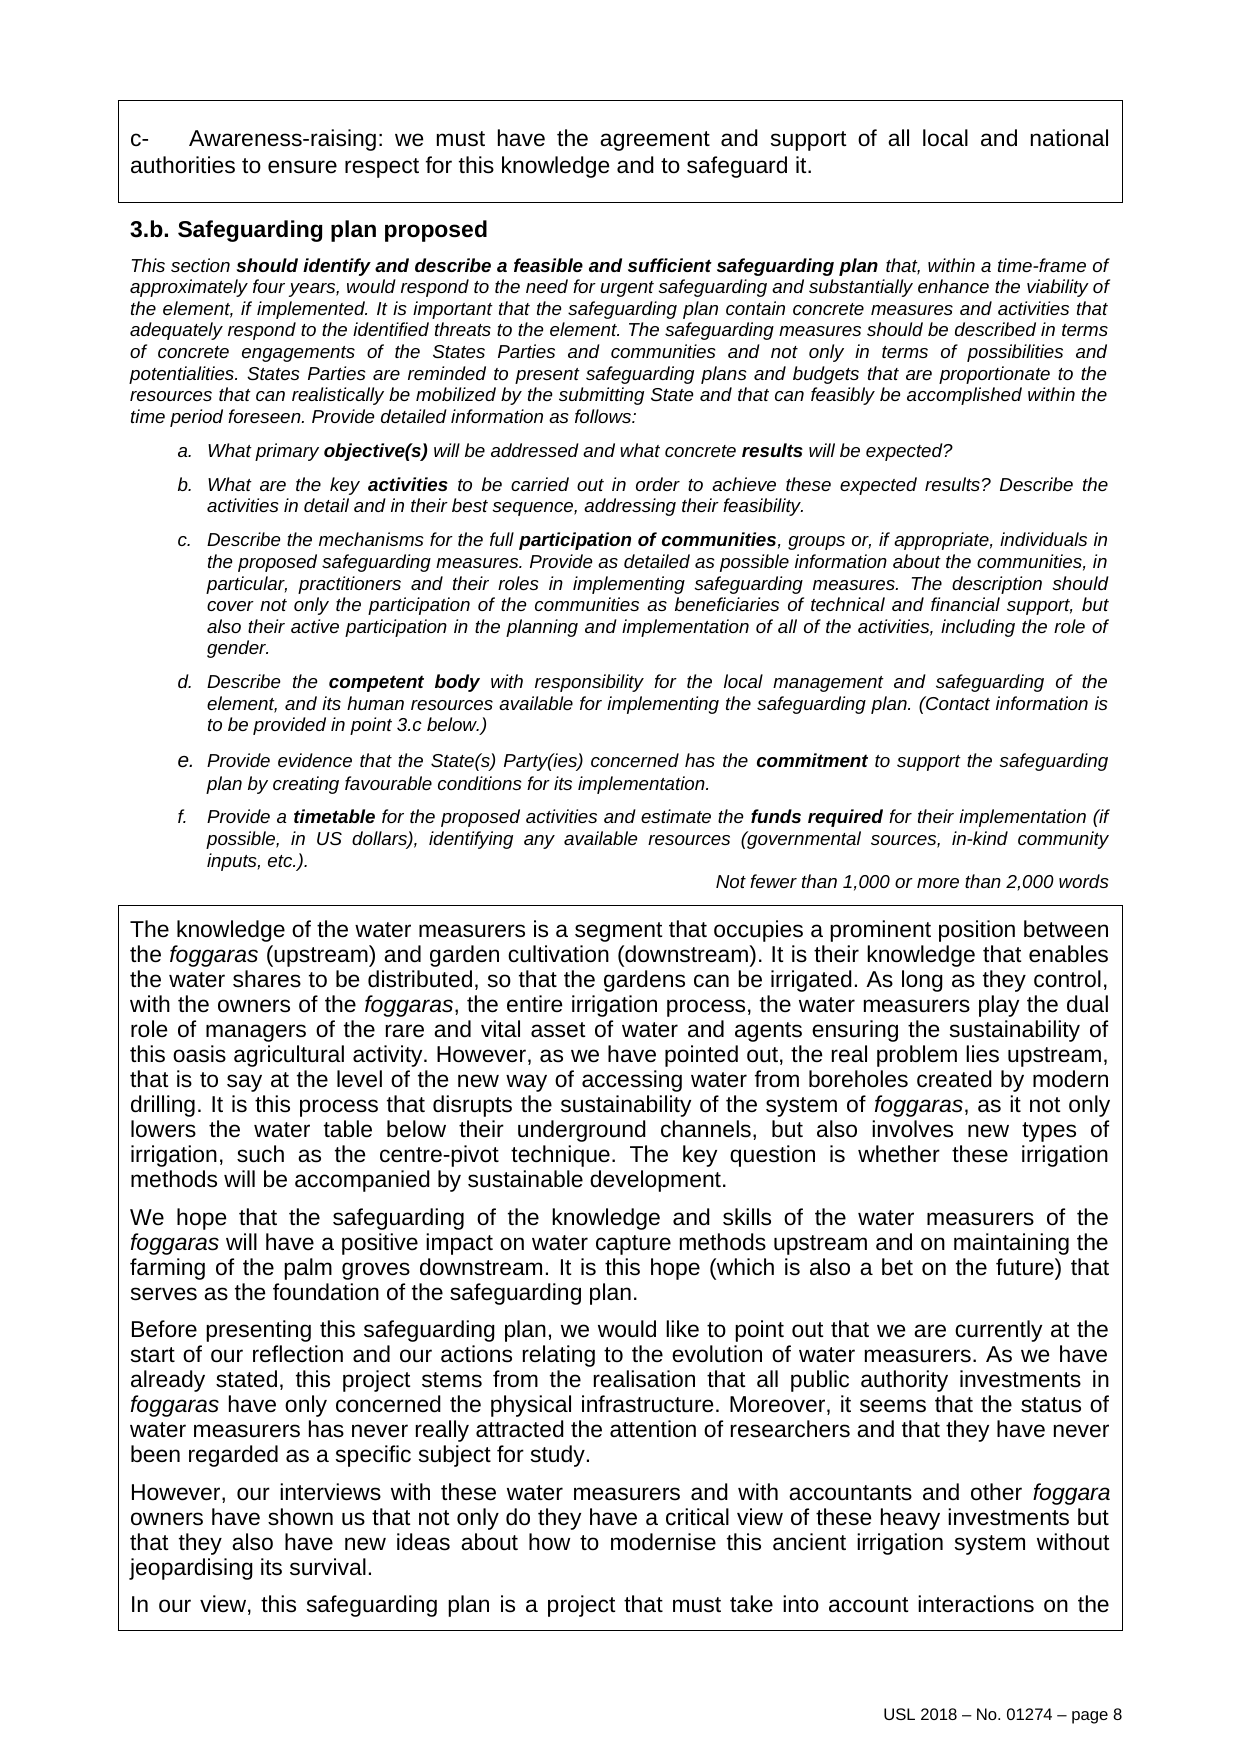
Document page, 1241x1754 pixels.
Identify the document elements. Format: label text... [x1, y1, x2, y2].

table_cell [119, 101, 1122, 202]
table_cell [119, 906, 1122, 1630]
table_cell 3.b. Safeguarding plan proposed This section should identify and describe a feasible and sufficient safeguarding plan that, within a time-frame of approximately four years, would respond to the need for urgent safeguarding and substantially enhance the viability of the element, if implemented. It is important that the safeguarding plan contain concrete measures and activities that adequately respond to the identified threats to the element. The safeguarding measures should be described in terms of concrete engagements of the States Parties and communities and not only in terms of possibilities and potentialities. States Parties are reminded to present safeguarding plans and budgets that are proportionate to the resources that can realistically be mobilized by the submitting State and that can feasibly be accomplished within the time period foreseen. Provide detailed information as follows: What primary objective(s) will be addressed and what concrete results will be expected? What are the key activities to be carried out in order to achieve these expected results? Describe the activities in detail and in their best sequence, addressing their feasibility. Describe the mechanisms for the full participation of communities, groups or, if appropriate, individuals in the proposed safeguarding measures. Provide as detailed as possible information about the communities, in particular, practitioners and their roles in implementing safeguarding measures. The description should cover not only the participation of the communities as beneficiaries of technical and financial support, but also their active participation in the planning and implementation of all of the activities, including the role of gender. Describe the competent body with responsibility for the local management and safeguarding of the element, and its human resources available for implementing the safeguarding plan. (Contact information is to be provided in point 3.c below.) Provide evidence that the State(s) Party(ies) concerned has the commitment to support the safeguarding plan by creating favourable conditions for its implementation. Provide a timetable for the proposed activities and estimate the funds required for their implementation (if possible, in US dollars), identifying any available resources (governmental sources, in-kind community inputs, etc.). Not fewer than 1,000 or more than 2,000 words [118, 203, 1122, 905]
